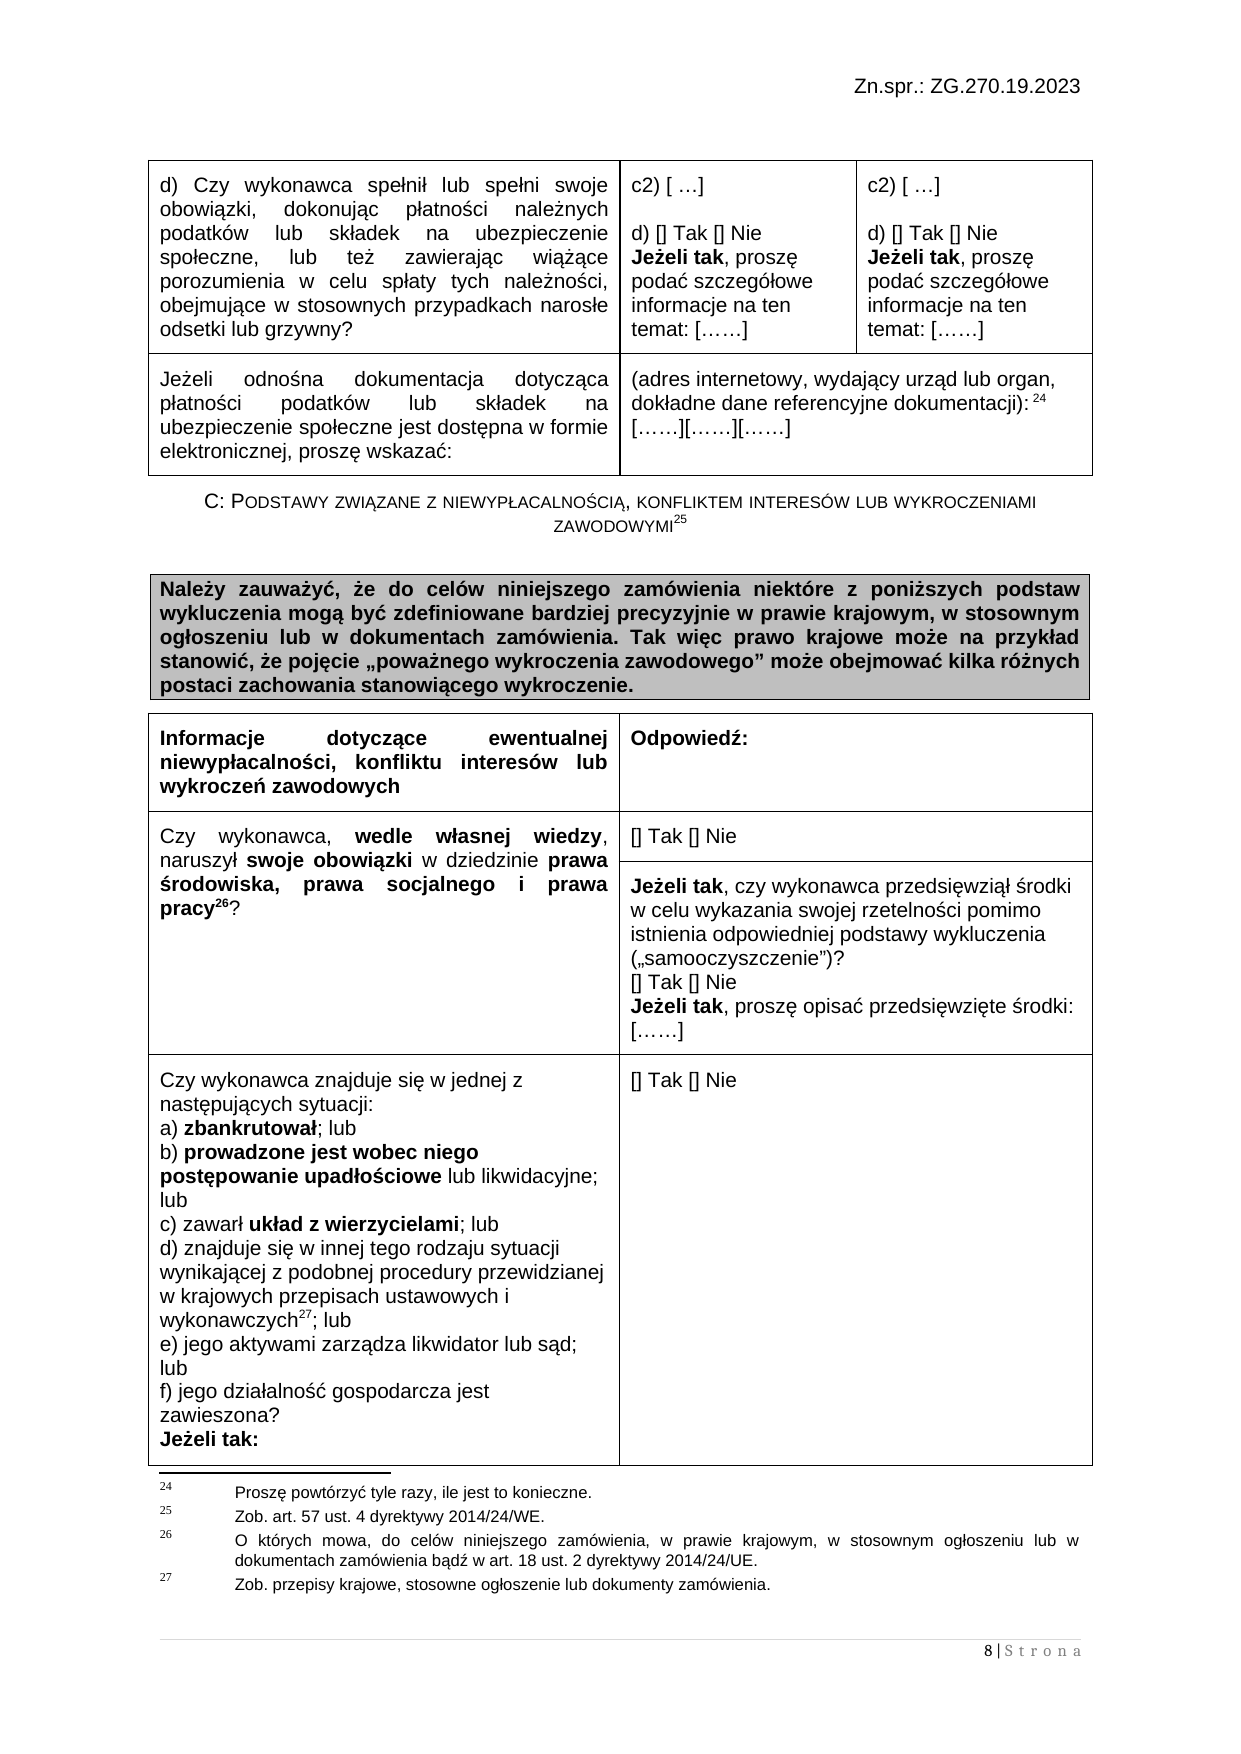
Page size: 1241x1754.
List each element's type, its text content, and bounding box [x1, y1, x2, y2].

table_cell [] Tak [] Nie [620, 812, 1092, 861]
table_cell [620, 1055, 1092, 1465]
table_cell Jeżeli tak, czy wykonawca przedsięwziął środki w celu wykazania swojej rzetelności pomimo istnienia odpowiedniej podstawy wykluczenia („samooczyszczenie”)? [] Tak [] Nie Jeżeli tak, proszę opisać przedsięwzięte środki: [……] [620, 862, 1092, 1054]
text Należy zauważyć, że do celów niniejszego zamówienia niektóre z poniższych podstaw wykluczenia mogą być zdefiniowane bardziej precyzyjnie w prawie krajowym, w stosownym ogłoszeniu lub w dokumentach zamówienia. Tak więc prawo krajowe może na przykład stanowić, że pojęcie „poważnego wykroczenia zawodowego” może obejmować kilka różnych postaci zachowania stanowiącego wykroczenie. [151, 575, 1089, 699]
table_cell (adres internetowy, wydający urząd lub organ, dokładne dane referencyjne dokumentacji): [……][……][……] [621, 354, 1092, 475]
table_cell Czy wykonawca, wedle własnej wiedzy, naruszył swoje obowiązki w dziedzinie prawa środowiska, prawa socjalnego i prawa pracy? [149, 812, 619, 1054]
table_header Informacje dotyczące ewentualnej niewypłacalności, konfliktu interesów lub wykroczeń zawodowych [149, 714, 619, 811]
text C: Podstawy związane z niewypłacalnością, konfliktem interesów lub wykroczeniami zawodowymi [159, 489, 1081, 537]
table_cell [149, 1055, 619, 1465]
table_cell Jeżeli odnośna dokumentacja dotycząca płatności podatków lub składek na ubezpieczenie społeczne jest dostępna w formie elektronicznej, proszę wskazać: [149, 354, 619, 475]
table_header Odpowiedź: [620, 714, 1092, 811]
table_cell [621, 161, 856, 353]
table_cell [857, 161, 1092, 353]
